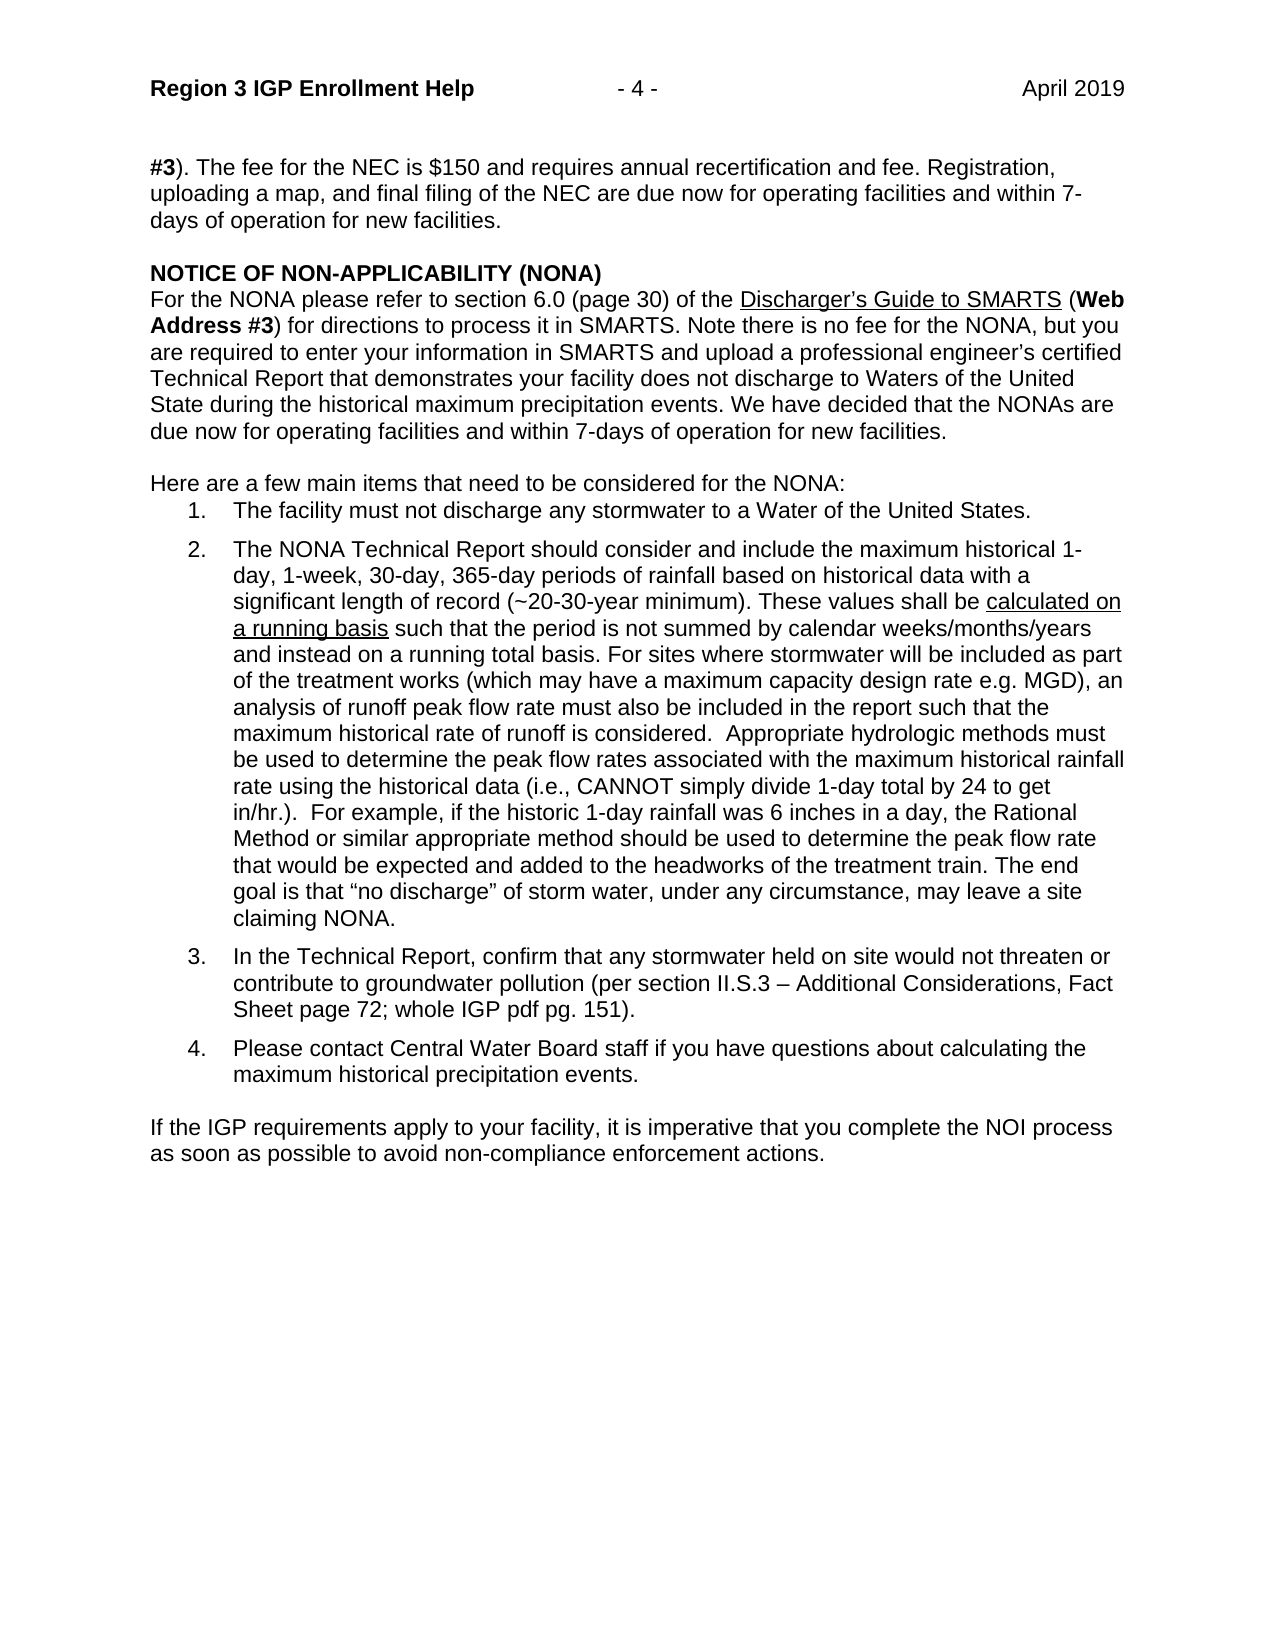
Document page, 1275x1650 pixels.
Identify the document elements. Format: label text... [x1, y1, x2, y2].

text NOTICE OF NON-APPLICABILITY (NONA) [150, 259, 1125, 286]
list In the Technical Report, confirm that any stormwater held on site would not threaten or contribute to groundwater pollution (per section II.S.3 – Additional Considerations, Fact Sheet page 72; whole IGP pdf pg. 151). [187, 943, 1125, 1022]
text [150, 154, 1125, 233]
text If the IGP requirements apply to your facility, it is imperative that you complete the NOI process as soon as possible to avoid non-compliance enforcement actions. [150, 1114, 1125, 1167]
list The facility must not discharge any stormwater to a Water of the United States. [187, 497, 1125, 523]
text For the NONA please refer to section 6.0 (page 30) of the Discharger’s Guide to SMARTS (Web Address #3) for directions to process it in SMARTS. Note there is no fee for the NONA, but you are required to enter your information in SMARTS and upload a professional engineer’s certified Technical Report that demonstrates your facility does not discharge to Waters of the United State during the historical maximum precipitation events. We have decided that the NONAs are due now for operating facilities and within 7-days of operation for new facilities. [150, 286, 1125, 444]
list The NONA Technical Report should consider and include the maximum historical 1-day, 1-week, 30-day, 365-day periods of rainfall based on historical data with a significant length of record (~20-30-year minimum). These values shall be calculated on a running basis such that the period is not summed by calendar weeks/months/years and instead on a running total basis. For sites where stormwater will be included as part of the treatment works (which may have a maximum capacity design rate e.g. MGD), an analysis of runoff peak flow rate must also be included in the report such that the maximum historical rate of runoff is considered. Appropriate hydrologic methods must be used to determine the peak flow rates associated with the maximum historical rainfall rate using the historical data (i.e., CANNOT simply divide 1-day total by 24 to get in/hr.). For example, if the historic 1-day rainfall was 6 inches in a day, the Rational Method or similar appropriate method should be used to determine the peak flow rate that would be expected and added to the headworks of the treatment train. The end goal is that “no discharge” of storm water, under any circumstance, may leave a site claiming NONA. [187, 536, 1125, 931]
list Please contact Central Water Board staff if you have questions about calculating the maximum historical precipitation events. [187, 1035, 1125, 1088]
text Here are a few main items that need to be considered for the NONA: [150, 470, 1125, 497]
